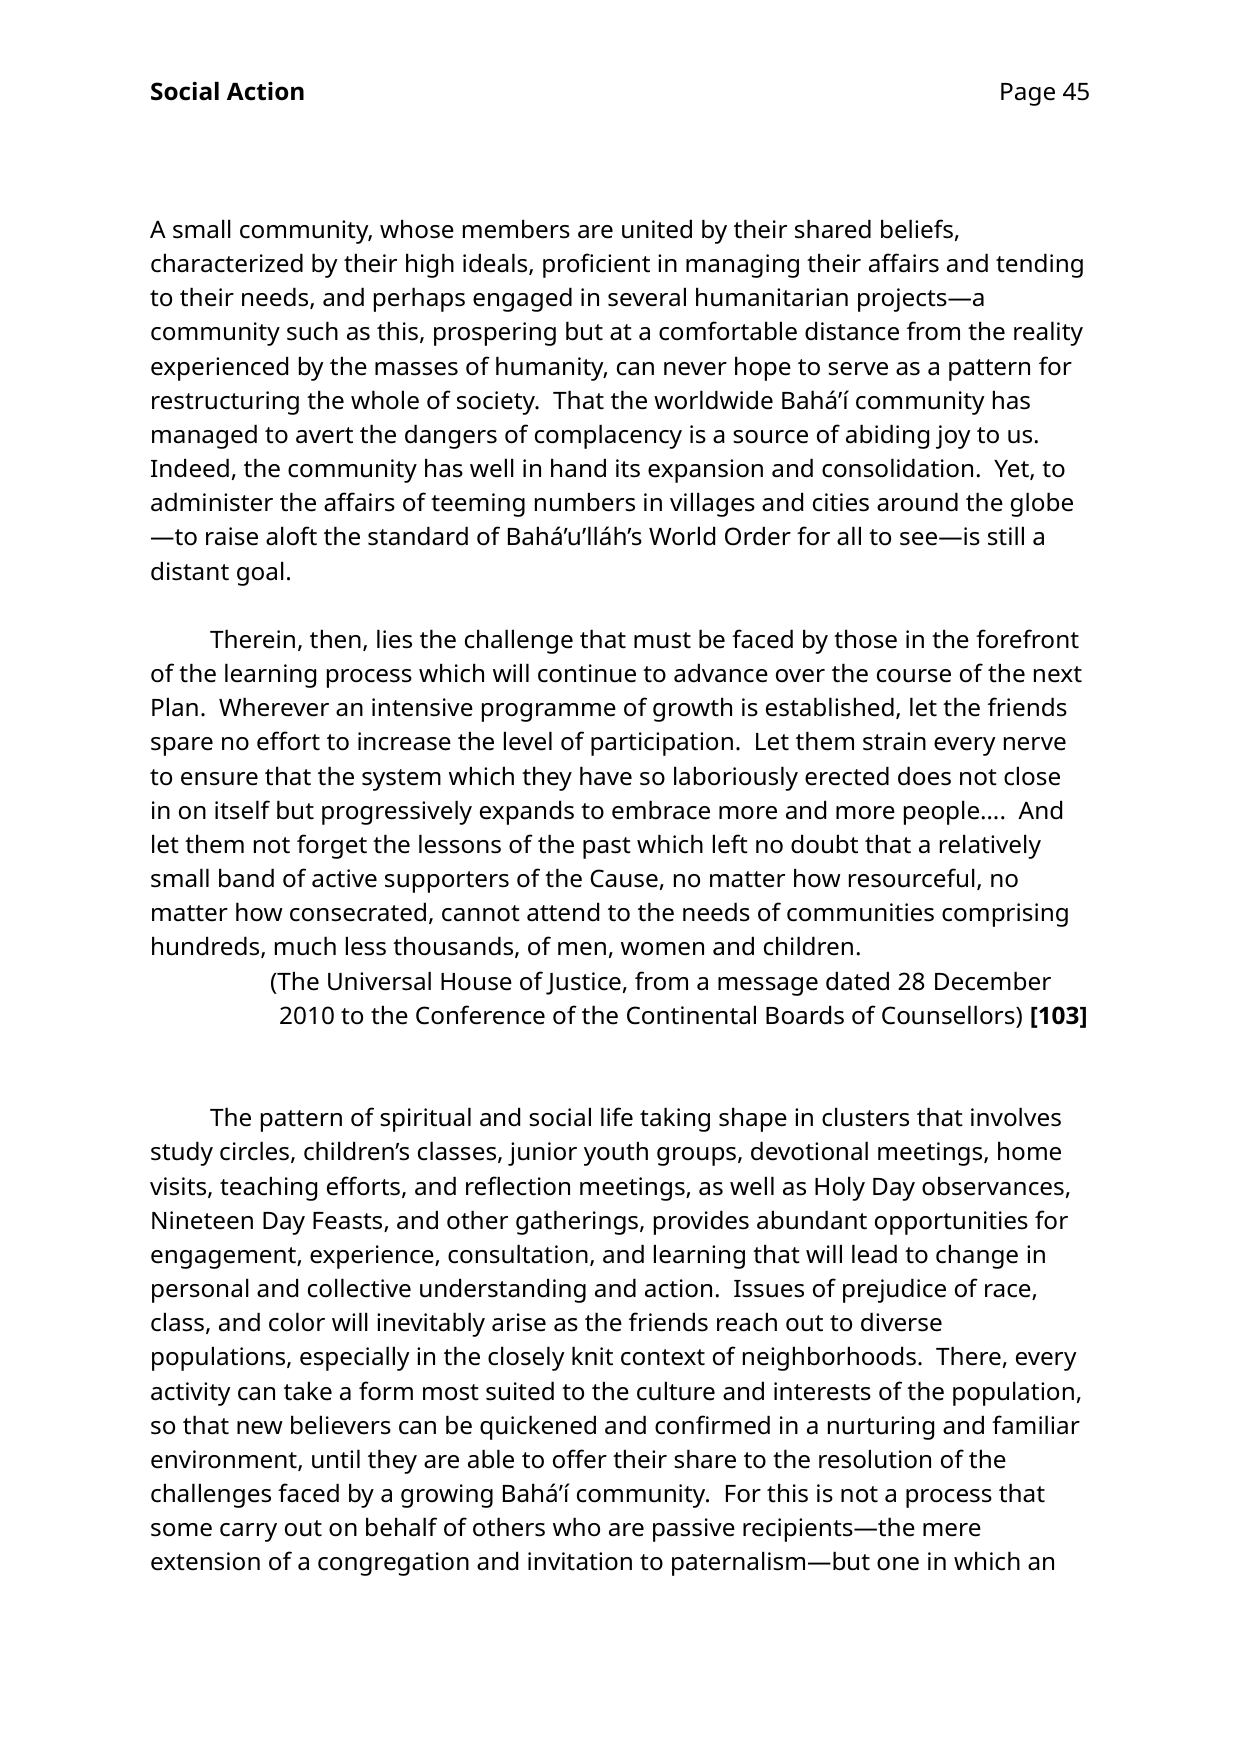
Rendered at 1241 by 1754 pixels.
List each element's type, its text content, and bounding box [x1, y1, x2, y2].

text A small community, whose members are united by their shared beliefs, characterized by their high ideals, proficient in managing their affairs and tending to their needs, and perhaps engaged in several humanitarian projects—a community such as this, prospering but at a comfortable distance from the reality experienced by the masses of humanity, can never hope to serve as a pattern for restructuring the whole of society. That the worldwide Bahá’í community has managed to avert the dangers of complacency is a source of abiding joy to us. Indeed, the community has well in hand its expansion and consolidation. Yet, to administer the affairs of teeming numbers in villages and cities around the globe—to raise aloft the standard of Bahá’u’lláh’s World Order for all to see—is still a distant goal. [150, 213, 1090, 587]
text Therein, then, lies the challenge that must be faced by those in the forefront of the learning process which will continue to advance over the course of the next Plan. Wherever an intensive programme of growth is established, let the friends spare no effort to increase the level of participation. Let them strain every nerve to ensure that the system which they have so laboriously erected does not close in on itself but progressively expands to embrace more and more people…. And let them not forget the lessons of the past which left no doubt that a relatively small band of active supporters of the Cause, no matter how resourceful, no matter how consecrated, cannot attend to the needs of communities comprising hundreds, much less thousands, of men, women and children. [150, 623, 1090, 963]
text (The Universal House of Justice, from a message dated 28 December 2010 to the Conference of the Continental Boards of Counsellors) [103] [270, 964, 1068, 1031]
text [150, 1101, 1090, 1578]
